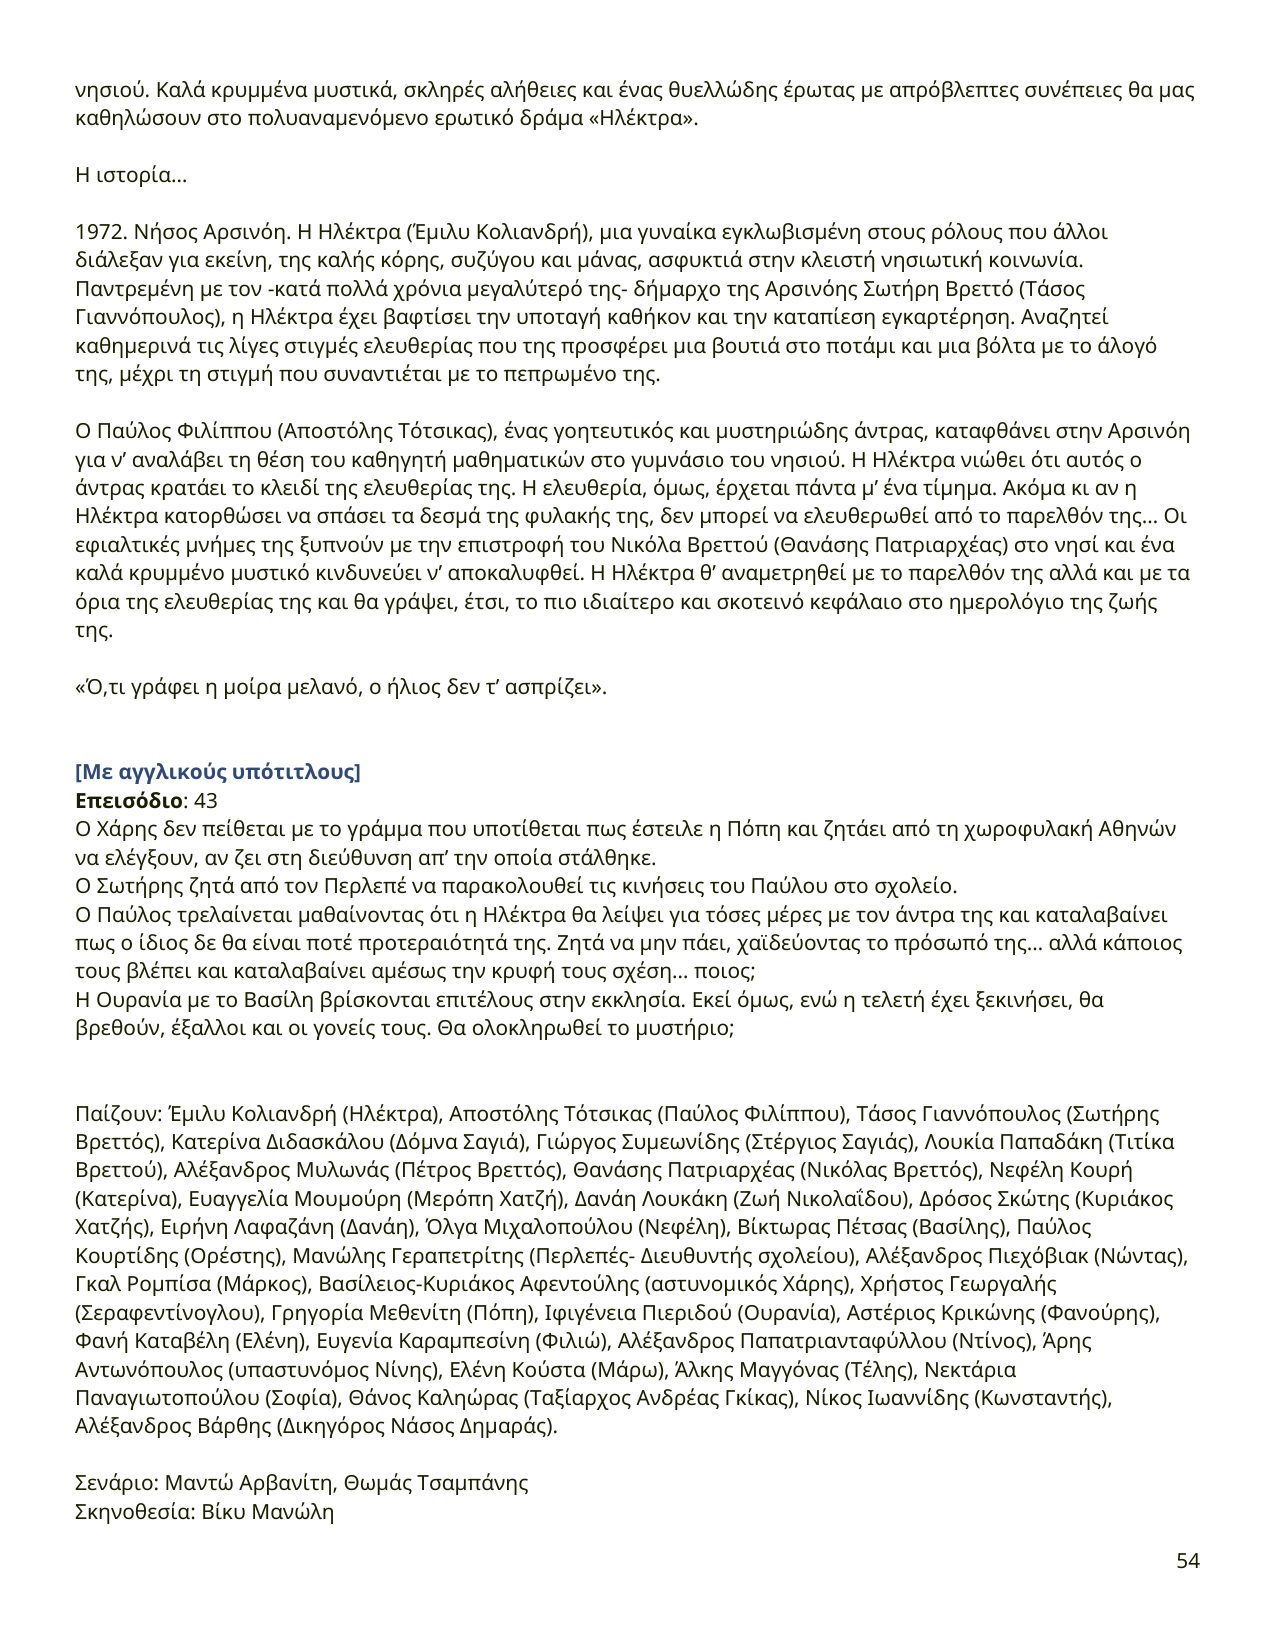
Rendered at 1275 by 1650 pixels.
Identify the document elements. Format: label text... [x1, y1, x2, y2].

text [75, 75, 1200, 701]
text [75, 1042, 1200, 1525]
text [Με αγγλικούς υπότιτλους] Eπεισόδιο: 43 [75, 701, 1200, 814]
text Ο Χάρης δεν πείθεται με το γράμμα που υποτίθεται πως έστειλε η Πόπη και ζητάει από τη χωροφυλακή Αθηνών να ελέγξουν, αν ζει στη διεύθυνση απ’ την οποία στάλθηκε. Ο Σωτήρης ζητά από τον Περλεπέ να παρακολουθεί τις κινήσεις του Παύλου στο σχολείο. Ο Παύλος τρελαίνεται μαθαίνοντας ότι η Ηλέκτρα θα λείψει για τόσες μέρες με τον άντρα της και καταλαβαίνει πως ο ίδιος δε θα είναι ποτέ προτεραιότητά της. Ζητά να μην πάει, χαϊδεύοντας το πρόσωπό της… αλλά κάποιος τους βλέπει και καταλαβαίνει αμέσως την κρυφή τους σχέση… ποιος; Η Ουρανία με το Βασίλη βρίσκονται επιτέλους στην εκκλησία. Εκεί όμως, ενώ η τελετή έχει ξεκινήσει, θα βρεθούν, έξαλλοι και οι γονείς τους. Θα ολοκληρωθεί το μυστήριο; [75, 814, 1200, 1042]
